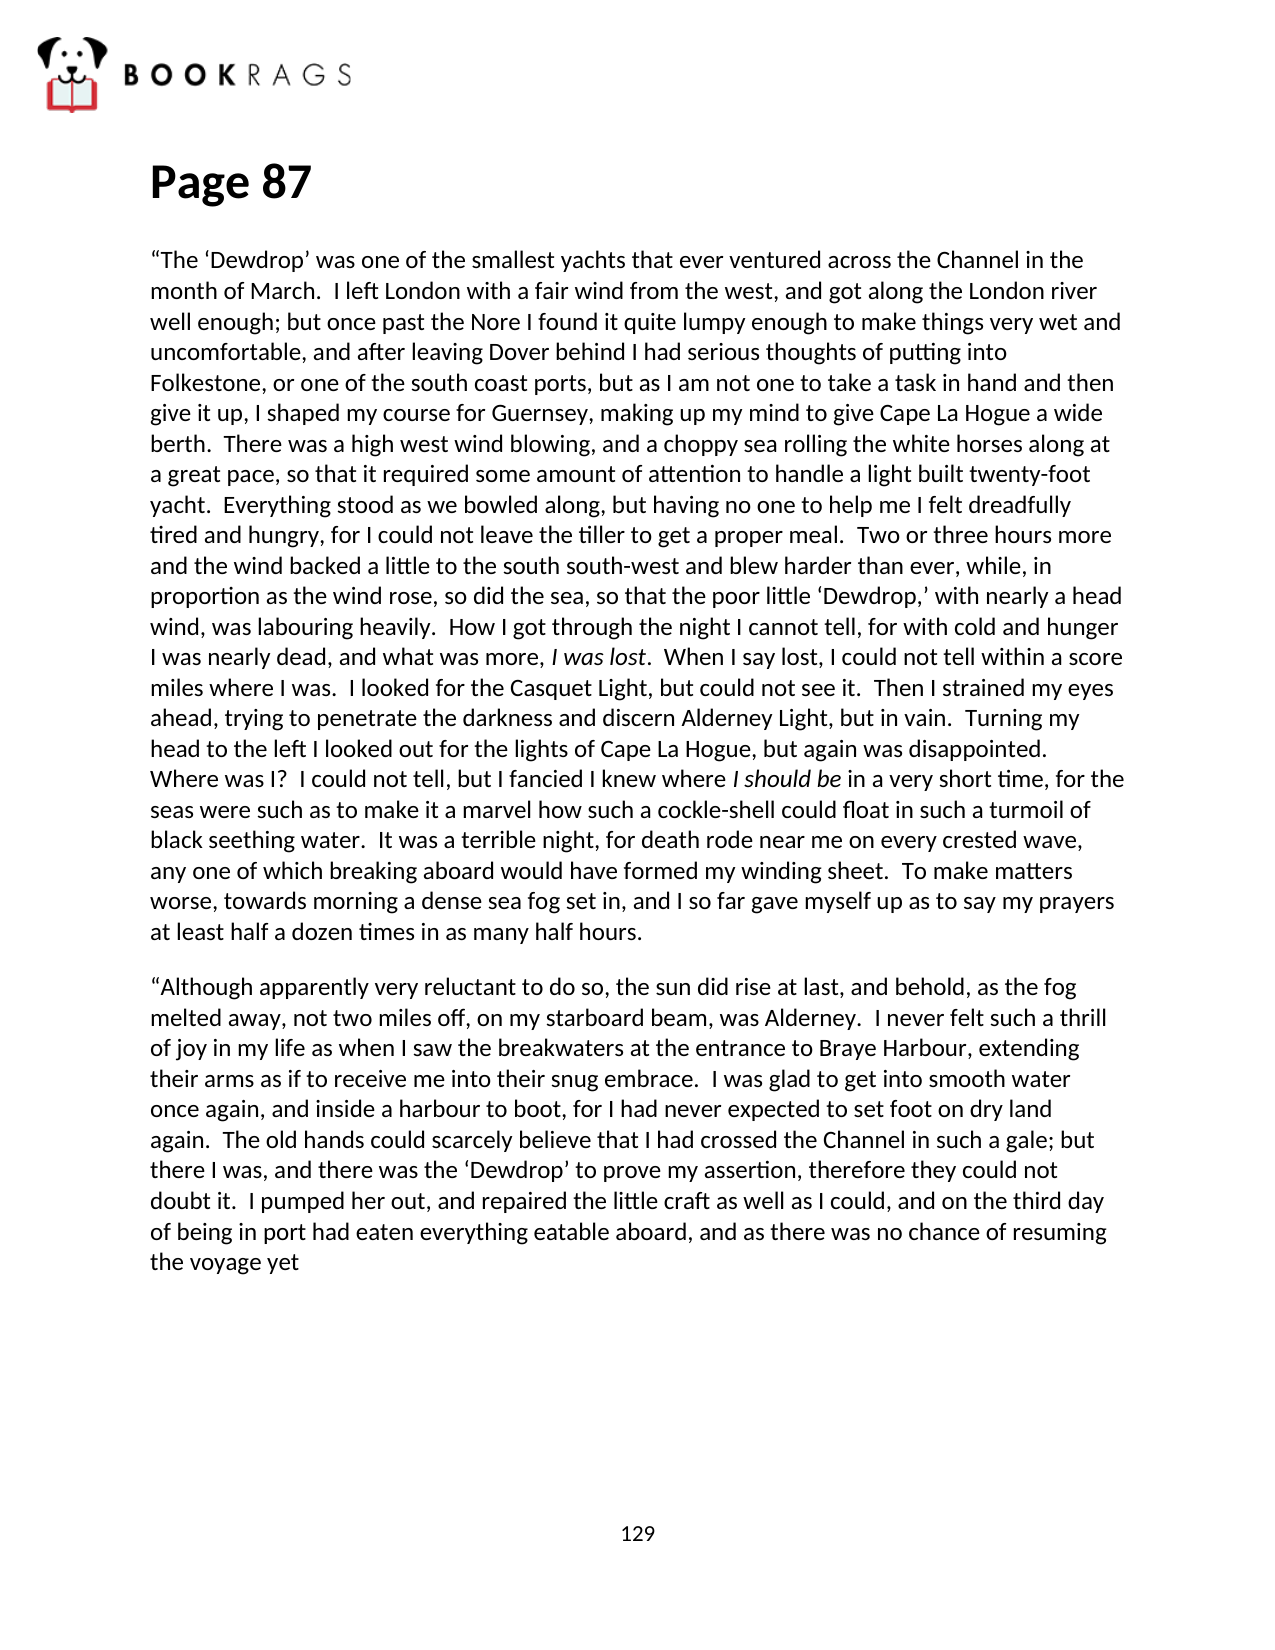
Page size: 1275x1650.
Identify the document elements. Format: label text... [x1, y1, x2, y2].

picture [37, 37, 351, 113]
text Page 87 [150, 150, 1125, 211]
text “The ‘Dewdrop’ was one of the smallest yachts that ever ventured across the Channel in the month of March. I left London with a fair wind from the west, and got along the London river well enough; but once past the Nore I found it quite lumpy enough to make things very wet and uncomfortable, and after leaving Dover behind I had serious thoughts of putting into Folkestone, or one of the south coast ports, but as I am not one to take a task in hand and then give it up, I shaped my course for Guernsey, making up my mind to give Cape La Hogue a wide berth. There was a high west wind blowing, and a choppy sea rolling the white horses along at a great pace, so that it required some amount of attention to handle a light built twenty-foot yacht. Everything stood as we bowled along, but having no one to help me I felt dreadfully tired and hungry, for I could not leave the tiller to get a proper meal. Two or three hours more and the wind backed a little to the south south-west and blew harder than ever, while, in proportion as the wind rose, so did the sea, so that the poor little ‘Dewdrop,’ with nearly a head wind, was labouring heavily. How I got through the night I cannot tell, for with cold and hunger I was nearly dead, and what was more, I was lost. When I say lost, I could not tell within a score miles where I was. I looked for the Casquet Light, but could not see it. Then I strained my eyes ahead, trying to penetrate the darkness and discern Alderney Light, but in vain. Turning my head to the left I looked out for the lights of Cape La Hogue, but again was disappointed. Where was I? I could not tell, but I fancied I knew where I should be in a very short time, for the seas were such as to make it a marvel how such a cockle-shell could float in such a turmoil of black seething water. It was a terrible night, for death rode near me on every crested wave, any one of which breaking aboard would have formed my winding sheet. To make matters worse, towards morning a dense sea fog set in, and I so far gave myself up as to say my prayers at least half a dozen times in as many half hours. [150, 244, 1125, 947]
text “Although apparently very reluctant to do so, the sun did rise at last, and behold, as the fog melted away, not two miles off, on my starboard beam, was Alderney. I never felt such a thrill of joy in my life as when I saw the breakwaters at the entrance to Braye Harbour, extending their arms as if to receive me into their snug embrace. I was glad to get into smooth water once again, and inside a harbour to boot, for I had never expected to set foot on dry land again. The old hands could scarcely believe that I had crossed the Channel in such a gale; but there I was, and there was the ‘Dewdrop’ to prove my assertion, therefore they could not doubt it. I pumped her out, and repaired the little craft as well as I could, and on the third day of being in port had eaten everything eatable aboard, and as there was no chance of resuming the voyage yet [150, 972, 1125, 1277]
